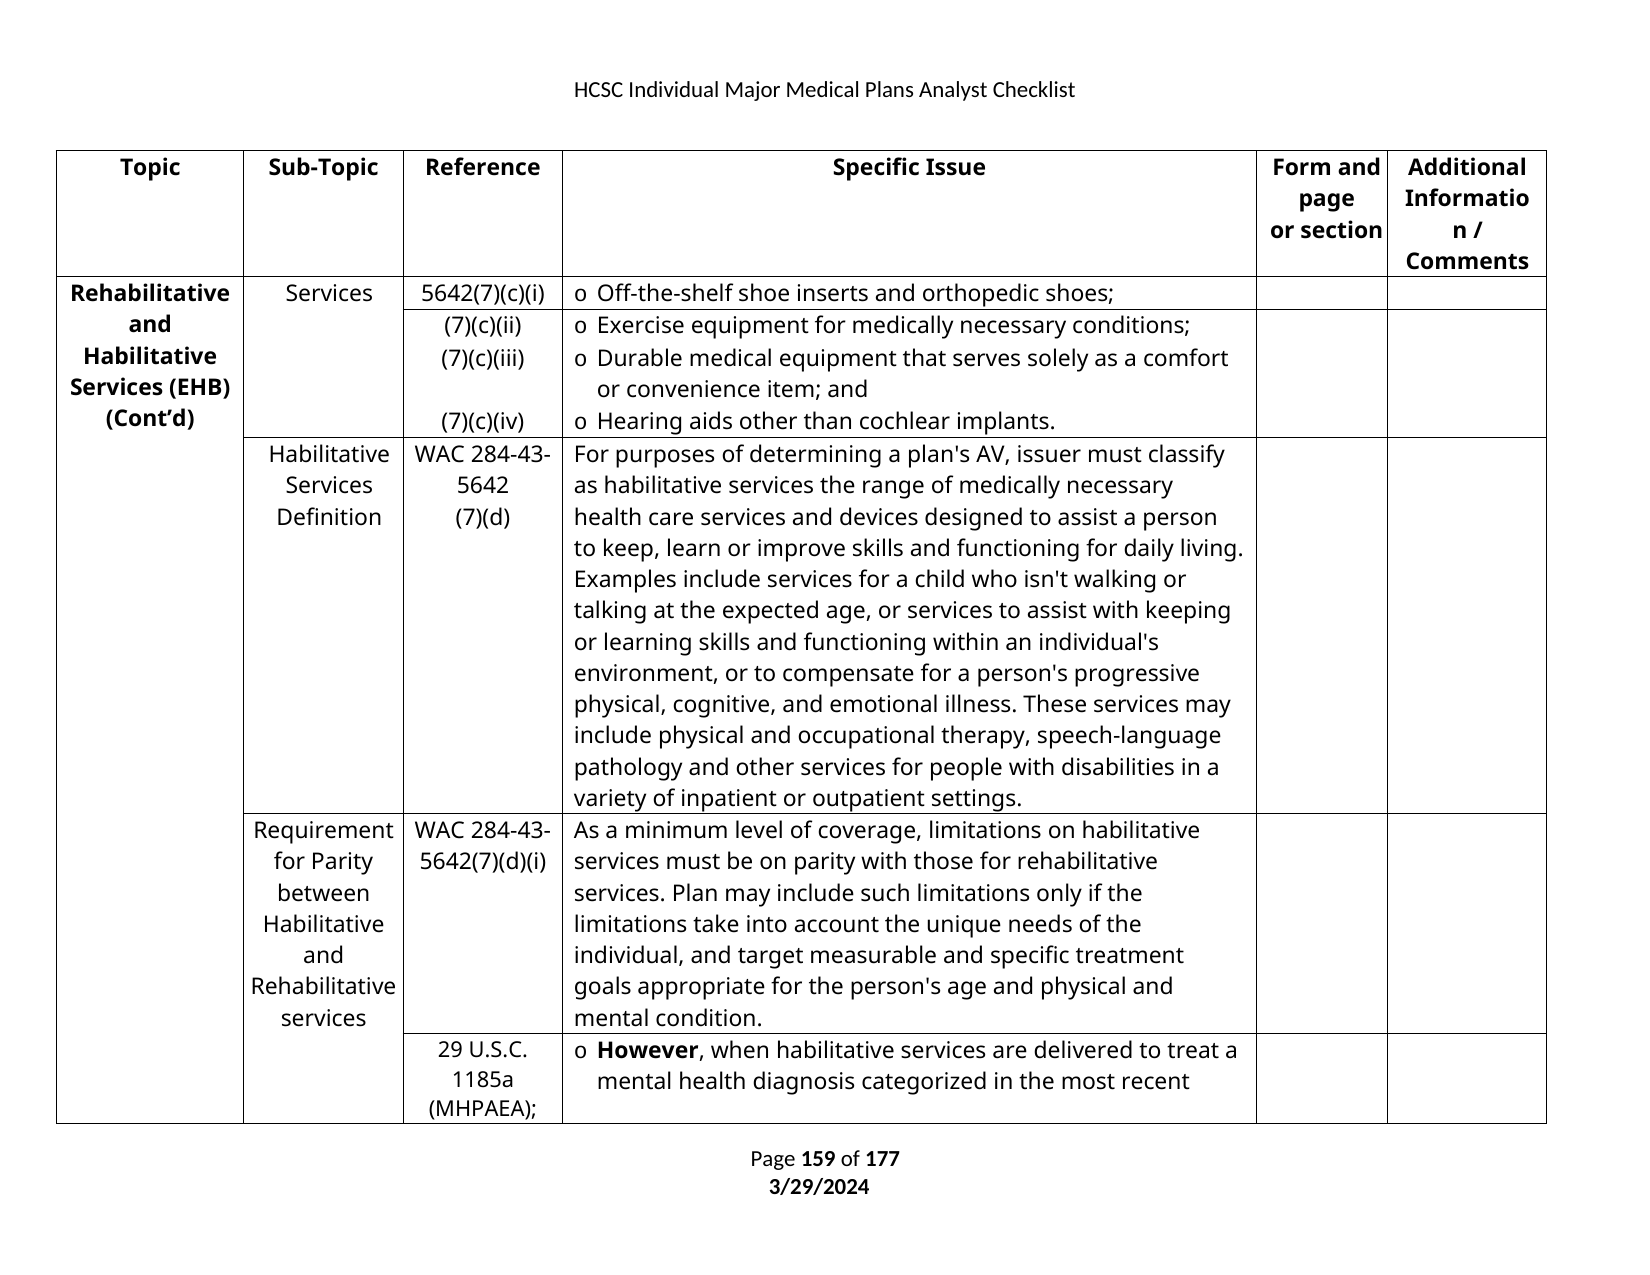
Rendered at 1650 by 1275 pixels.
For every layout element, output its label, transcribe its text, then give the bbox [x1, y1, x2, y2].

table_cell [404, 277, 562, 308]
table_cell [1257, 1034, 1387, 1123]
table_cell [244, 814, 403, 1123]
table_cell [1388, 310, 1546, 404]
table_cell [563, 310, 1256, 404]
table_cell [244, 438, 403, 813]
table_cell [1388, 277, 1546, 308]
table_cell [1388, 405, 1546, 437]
table_header Reference [404, 151, 562, 276]
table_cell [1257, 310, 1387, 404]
table_header Form and page or section [1257, 151, 1387, 276]
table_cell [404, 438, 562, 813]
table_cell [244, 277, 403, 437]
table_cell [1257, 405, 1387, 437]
table_header Additional Information / Comments [1388, 151, 1546, 276]
table_header Topic [57, 151, 243, 276]
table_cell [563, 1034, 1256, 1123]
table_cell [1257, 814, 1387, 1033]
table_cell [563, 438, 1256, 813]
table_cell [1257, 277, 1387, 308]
table_header Sub-Topic [244, 151, 403, 276]
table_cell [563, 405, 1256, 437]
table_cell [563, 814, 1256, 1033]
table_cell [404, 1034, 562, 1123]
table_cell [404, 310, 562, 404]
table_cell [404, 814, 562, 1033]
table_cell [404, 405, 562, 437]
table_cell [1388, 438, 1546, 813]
table_header Specific Issue [563, 151, 1256, 276]
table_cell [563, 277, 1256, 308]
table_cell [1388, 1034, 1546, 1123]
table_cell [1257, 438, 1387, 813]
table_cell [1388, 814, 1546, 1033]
